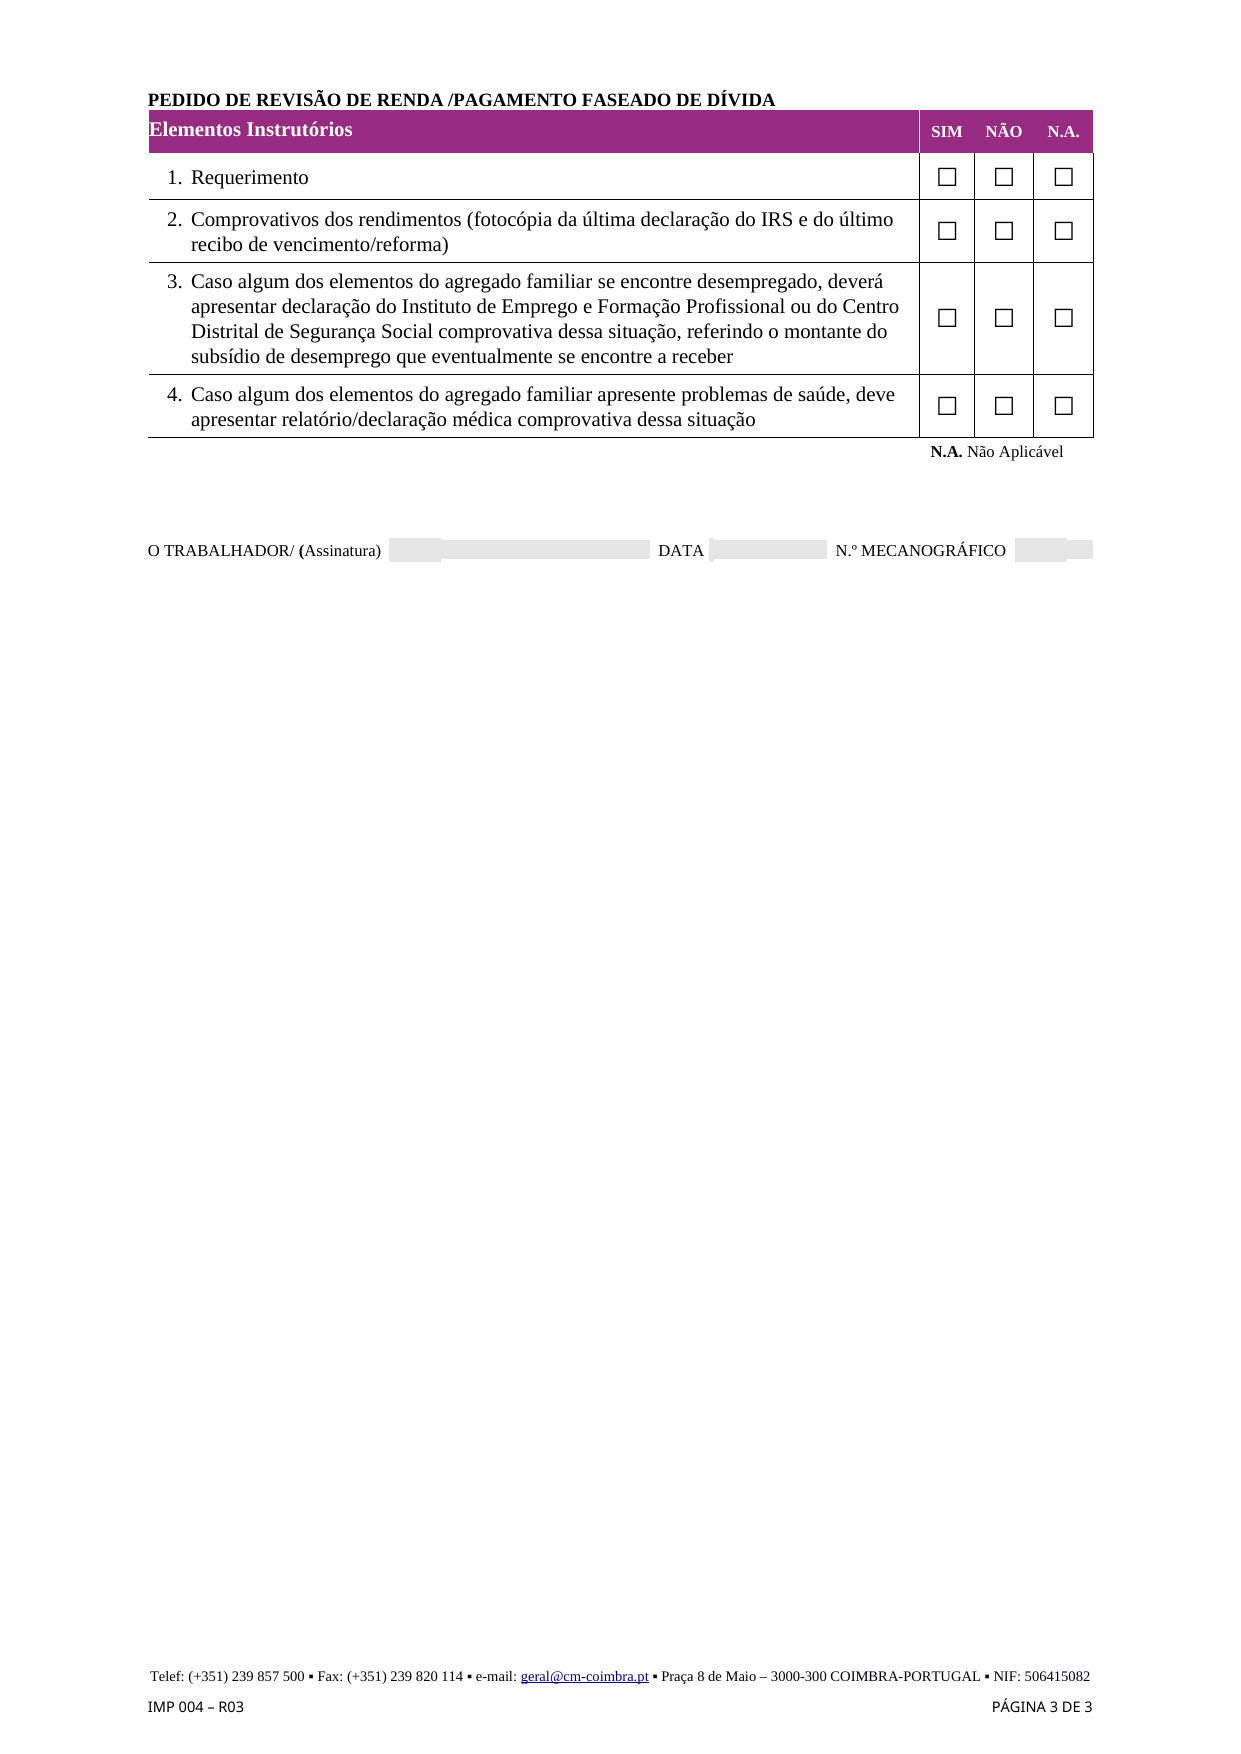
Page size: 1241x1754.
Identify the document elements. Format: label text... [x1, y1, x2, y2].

table_header Elementos Instrutórios [149, 110, 919, 153]
table_header SIM [920, 110, 974, 153]
table_header N.A. [1033, 110, 1093, 153]
text N.A. Não Aplicável [185, 438, 1092, 462]
text pedido de revisão de renda /pagamento faseado de dívida [148, 89, 1092, 110]
table_header NÃO [974, 110, 1033, 153]
text O trabalhador/ (Assinatura) DATA N.º Mecanográfico [148, 537, 1092, 562]
table_cell Caso algum dos elementos do agregado familiar se encontre desempregado, deverá apresentar declaração do Instituto de Emprego e Formação Profissional ou do Centro Distrital de Segurança Social comprovativa dessa situação, referindo o montante do subsídio de desemprego que eventualmente se encontre a receber [149, 263, 919, 374]
table_cell Caso algum dos elementos do agregado familiar apresente problemas de saúde, deve apresentar relatório/declaração médica comprovativa dessa situação [149, 375, 919, 436]
table_cell Comprovativos dos rendimentos (fotocópia da última declaração do IRS e do último recibo de vencimento/reforma) [149, 200, 919, 262]
table_cell Requerimento [149, 153, 919, 199]
